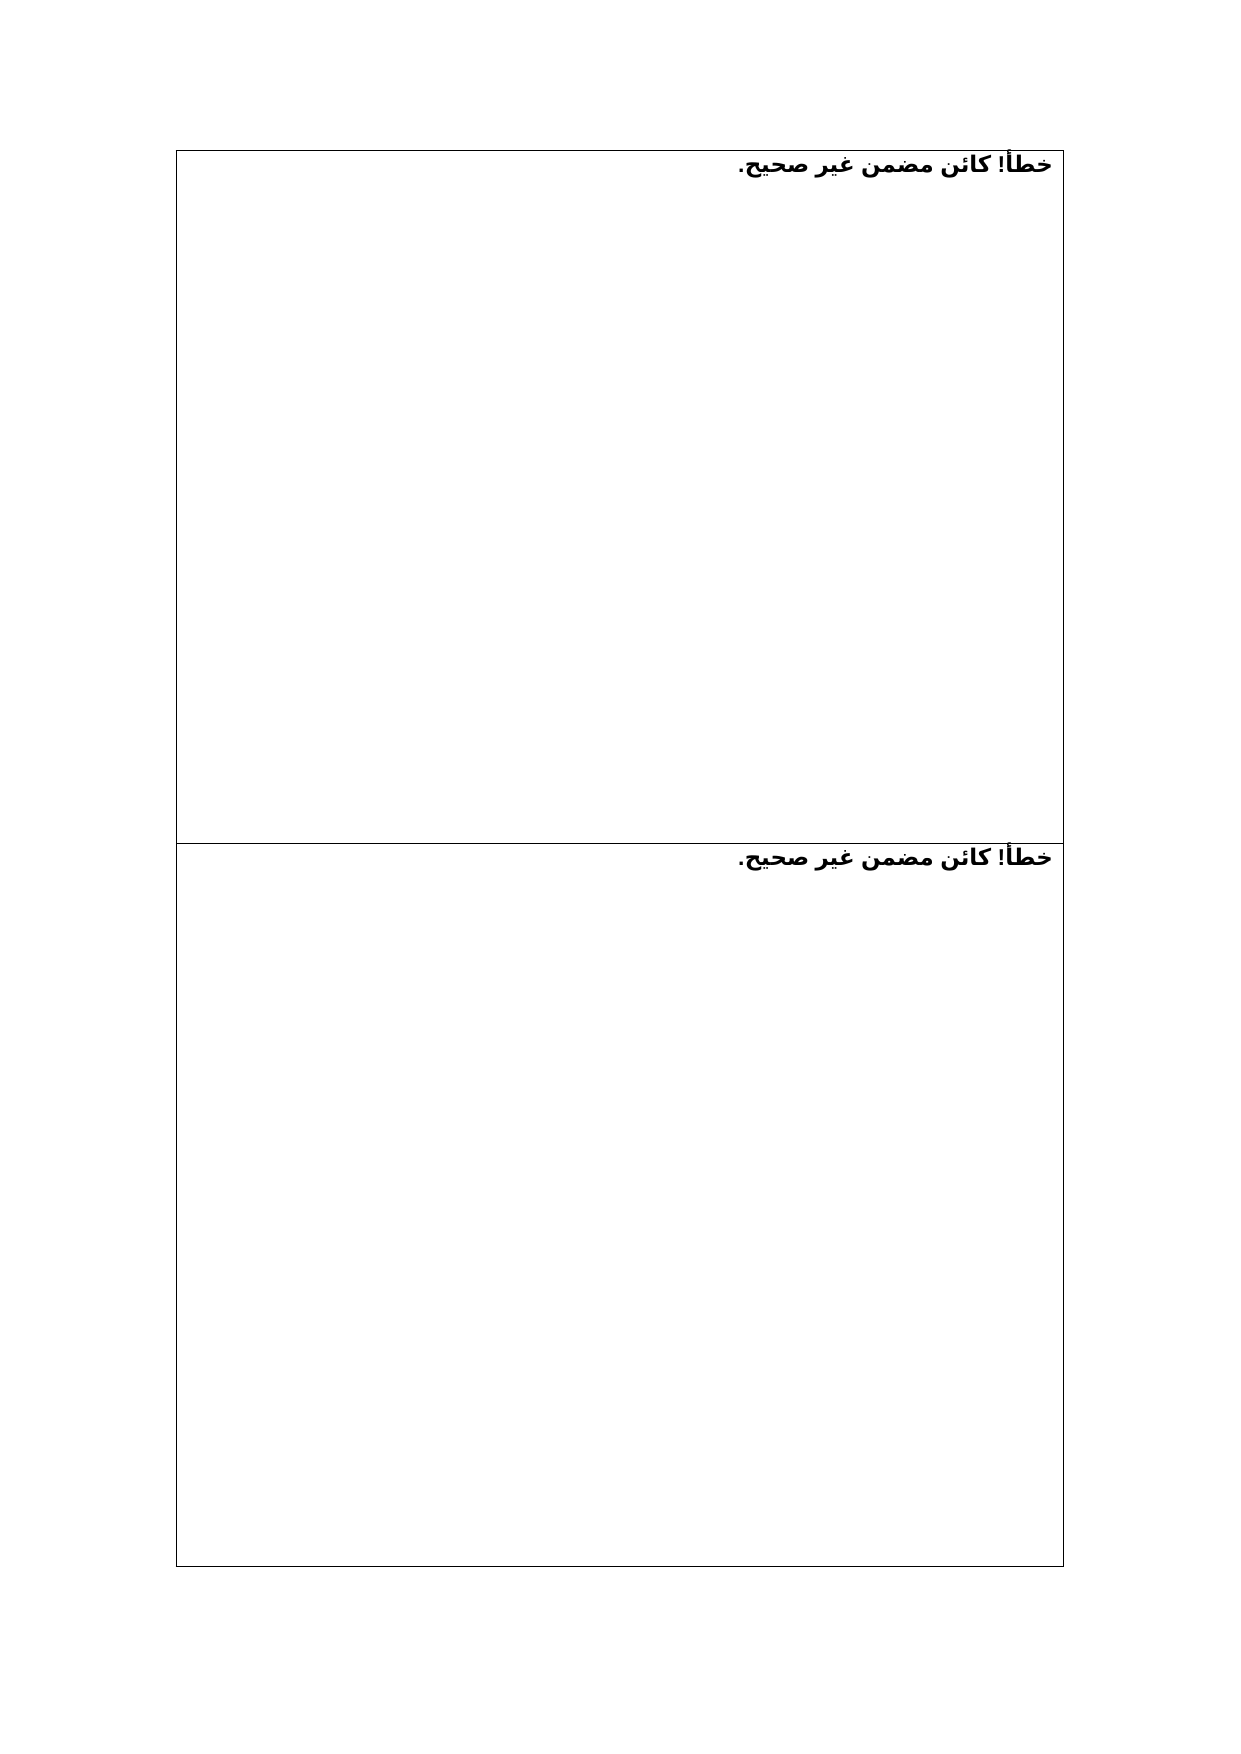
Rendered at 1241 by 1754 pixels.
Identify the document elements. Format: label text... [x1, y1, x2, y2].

table_cell خطأ! كائن مضمن غير صحيح. [177, 844, 1063, 1566]
table_header خطأ! كائن مضمن غير صحيح. [177, 151, 1063, 843]
